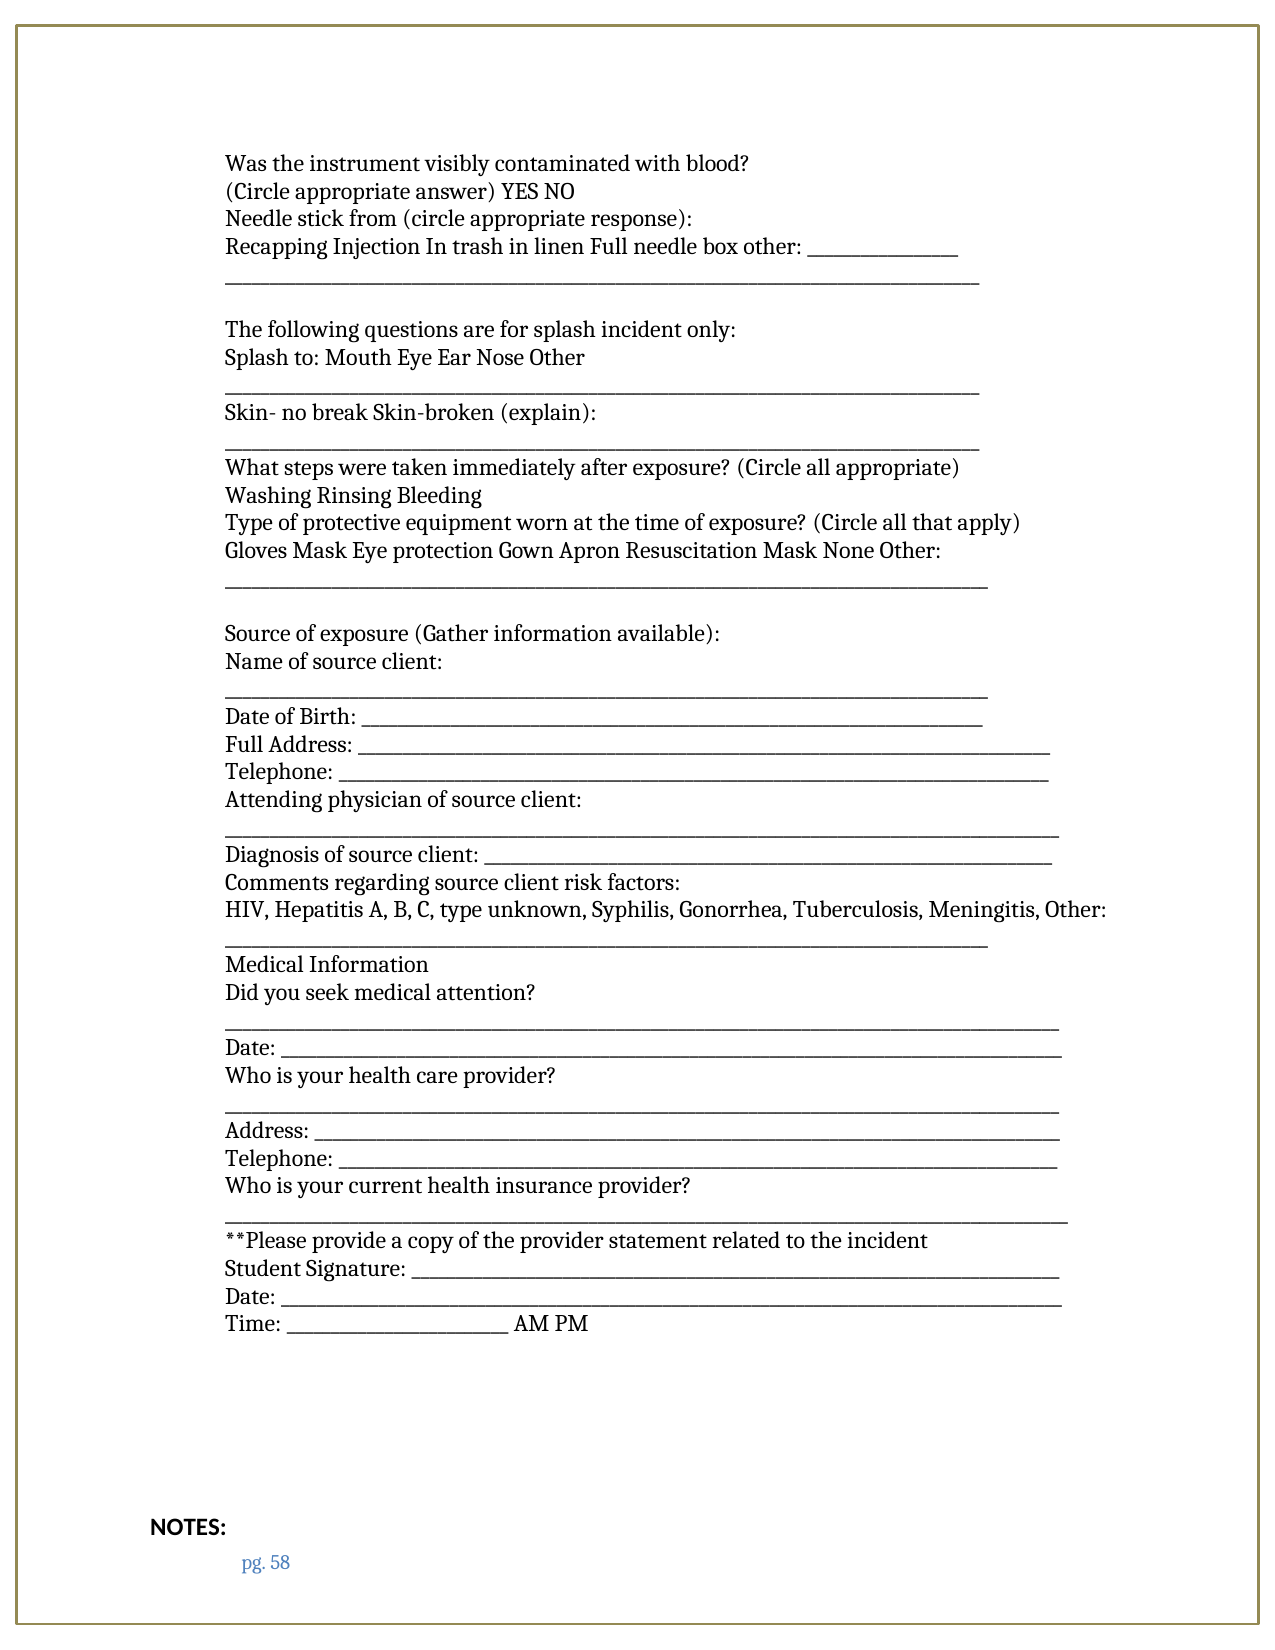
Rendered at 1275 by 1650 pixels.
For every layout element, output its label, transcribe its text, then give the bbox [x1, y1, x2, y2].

text Full Address: ______________________________________________________________________________ [150, 731, 1125, 758]
text Gloves Mask Eye protection Gown Apron Resuscitation Mask None Other: ______________________________________________________________________________________ [225, 537, 1125, 592]
text **Please provide a copy of the provider statement related to the incident [150, 1227, 1125, 1255]
text Who is your health care provider? ______________________________________________________________________________________________ [225, 1062, 1125, 1117]
text _____________________________________________________________________________________ [150, 426, 1125, 454]
text Date: ________________________________________________________________________________________ [150, 1034, 1125, 1062]
text Telephone: _________________________________________________________________________________ [150, 1144, 1125, 1172]
text Address: ____________________________________________________________________________________ [150, 1117, 1125, 1144]
text Date: ________________________________________________________________________________________ [150, 1283, 1125, 1310]
text Telephone: ________________________________________________________________________________ [150, 758, 1125, 786]
text Diagnosis of source client: ________________________________________________________________ [150, 841, 1125, 868]
text Name of source client: ______________________________________________________________________________________ [225, 648, 1125, 703]
text Attending physician of source client: ______________________________________________________________________________________________ [225, 786, 1125, 841]
text What steps were taken immediately after exposure? (Circle all appropriate) [150, 454, 1125, 482]
text (Circle appropriate answer) YES NO [150, 178, 1125, 205]
text Did you seek medical attention? ______________________________________________________________________________________________ [225, 979, 1125, 1034]
text Was the instrument visibly contaminated with blood? [150, 150, 1125, 178]
text Time: _________________________ AM PM [150, 1310, 1125, 1338]
text HIV, Hepatitis A, B, C, type unknown, Syphilis, Gonorrhea, Tuberculosis, Meningitis, Other: ______________________________________________________________________________________ [225, 896, 1125, 951]
text Recapping Injection In trash in linen Full needle box other: _________________ [150, 233, 1125, 260]
text Comments regarding source client risk factors: [150, 868, 1125, 896]
text Skin- no break Skin-broken (explain): [150, 399, 1125, 426]
text Date of Birth: ______________________________________________________________________ [150, 703, 1125, 731]
text Needle stick from (circle appropriate response): [150, 205, 1125, 233]
text Source of exposure (Gather information available): [150, 620, 1125, 648]
text _____________________________________________________________________________________ [150, 371, 1125, 399]
text Who is your current health insurance provider? _______________________________________________________________________________________________ [225, 1172, 1125, 1227]
text Type of protective equipment worn at the time of exposure? (Circle all that apply) [150, 509, 1125, 537]
text Student Signature: _________________________________________________________________________ [150, 1255, 1125, 1283]
text _____________________________________________________________________________________ [150, 260, 1125, 288]
text Washing Rinsing Bleeding [150, 482, 1125, 509]
text Splash to: Mouth Eye Ear Nose Other [150, 344, 1125, 371]
text NOTES: [150, 1511, 1125, 1542]
text Medical Information [150, 951, 1125, 979]
text The following questions are for splash incident only: [150, 316, 1125, 344]
